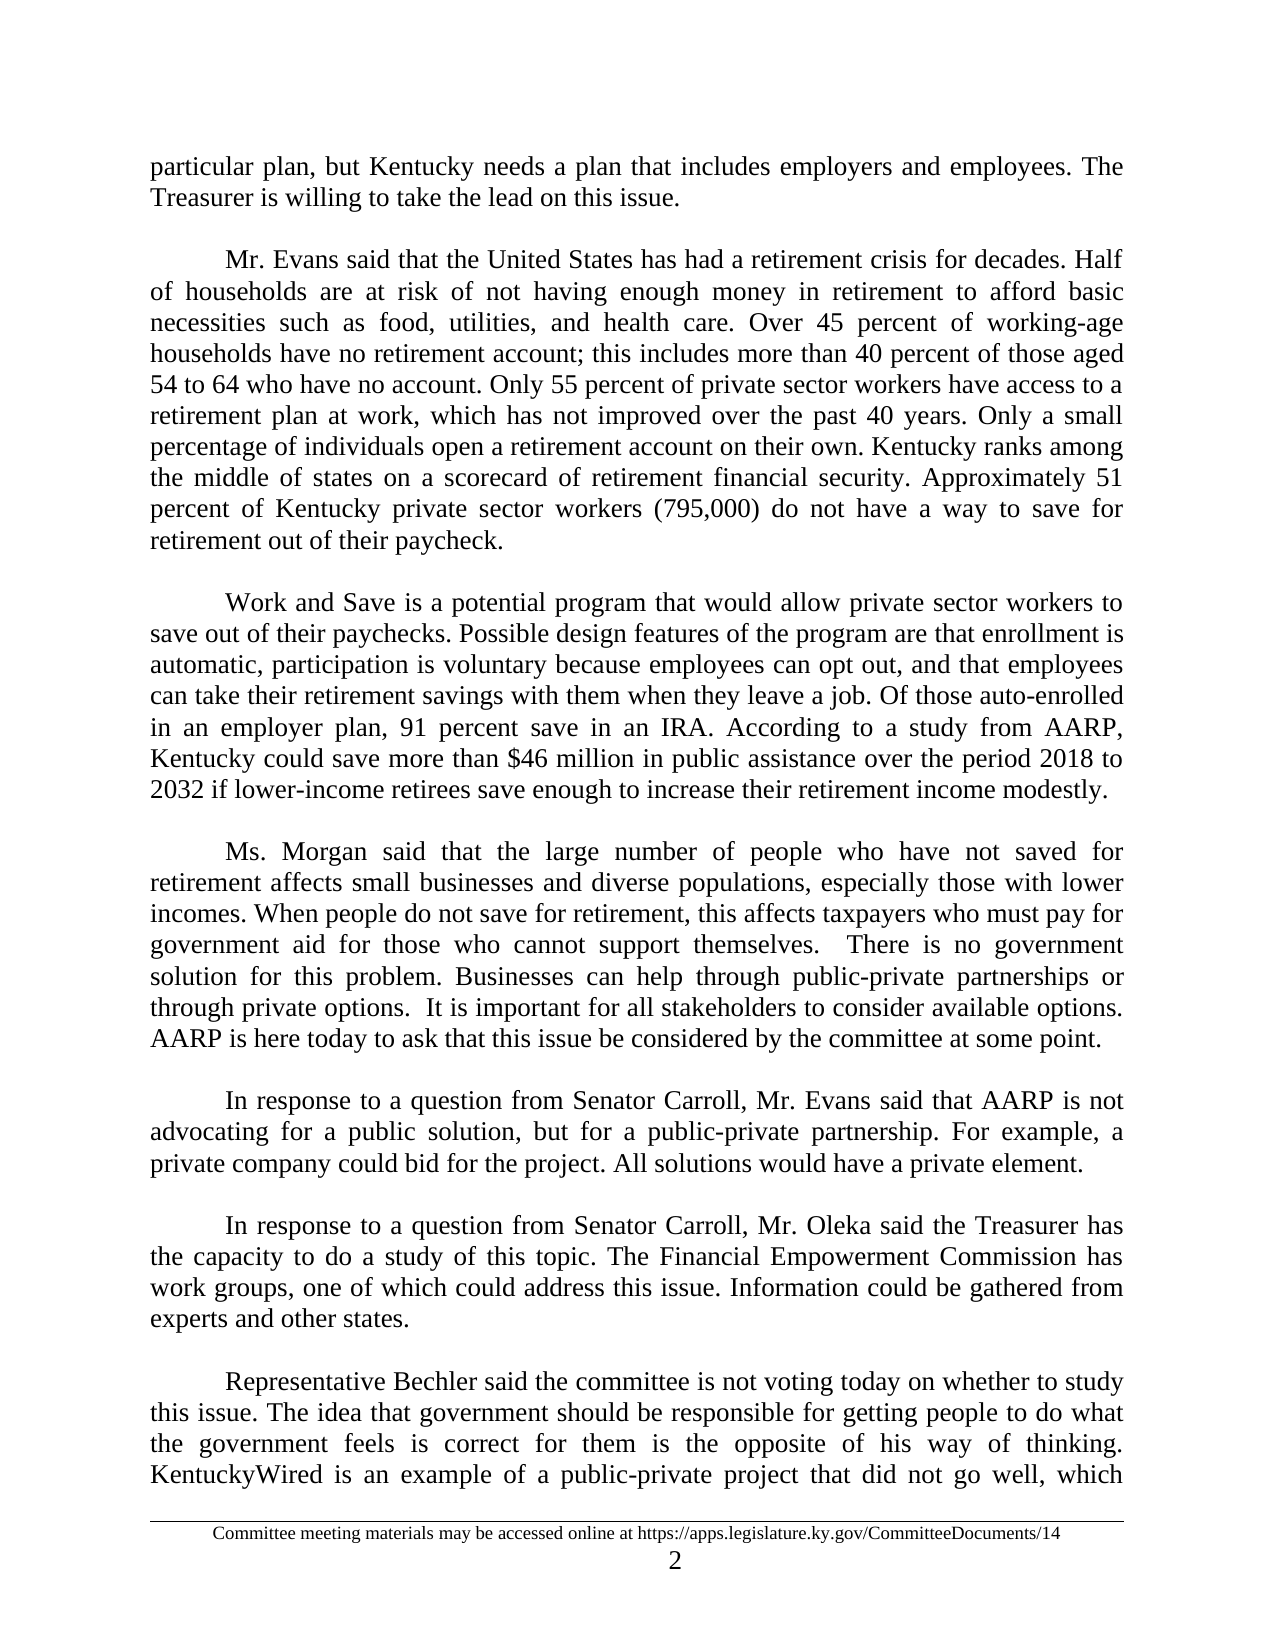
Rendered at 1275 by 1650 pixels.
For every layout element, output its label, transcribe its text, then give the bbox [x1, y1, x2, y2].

text Ms. Morgan said that the large number of people who have not saved for retirement affects small businesses and diverse populations, especially those with lower incomes. When people do not save for retirement, this affects taxpayers who must pay for government aid for those who cannot support themselves. There is no government solution for this problem. Businesses can help through public-private partnerships or through private options. It is important for all stakeholders to consider available options. AARP is here today to ask that this issue be considered by the committee at some point. [150, 835, 1125, 1053]
text Work and Save is a potential program that would allow private sector workers to save out of their paychecks. Possible design features of the program are that enrollment is automatic, participation is voluntary because employees can opt out, and that employees can take their retirement savings with them when they leave a job. Of those auto-enrolled in an employer plan, 91 percent save in an IRA. According to a study from AARP, Kentucky could save more than $46 million in public assistance over the period 2018 to 2032 if lower-income retirees save enough to increase their retirement income modestly. [150, 586, 1125, 804]
text Mr. Evans said that the United States has had a retirement crisis for decades. Half of households are at risk of not having enough money in retirement to afford basic necessities such as food, utilities, and health care. Over 45 percent of working-age households have no retirement account; this includes more than 40 percent of those aged 54 to 64 who have no account. Only 55 percent of private sector workers have access to a retirement plan at work, which has not improved over the past 40 years. Only a small percentage of individuals open a retirement account on their own. Kentucky ranks among the middle of states on a scorecard of retirement financial security. Approximately 51 percent of Kentucky private sector workers (795,000) do not have a way to save for retirement out of their paycheck. [150, 243, 1125, 555]
text In response to a question from Senator Carroll, Mr. Evans said that AARP is not advocating for a public solution, but for a public-private partnership. For example, a private company could bid for the project. All solutions would have a private element. [150, 1084, 1125, 1178]
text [150, 150, 1125, 212]
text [150, 1365, 1125, 1489]
text In response to a question from Senator Carroll, Mr. Oleka said the Treasurer has the capacity to do a study of this topic. The Financial Empowerment Commission has work groups, one of which could address this issue. Information could be gathered from experts and other states. [150, 1209, 1125, 1333]
